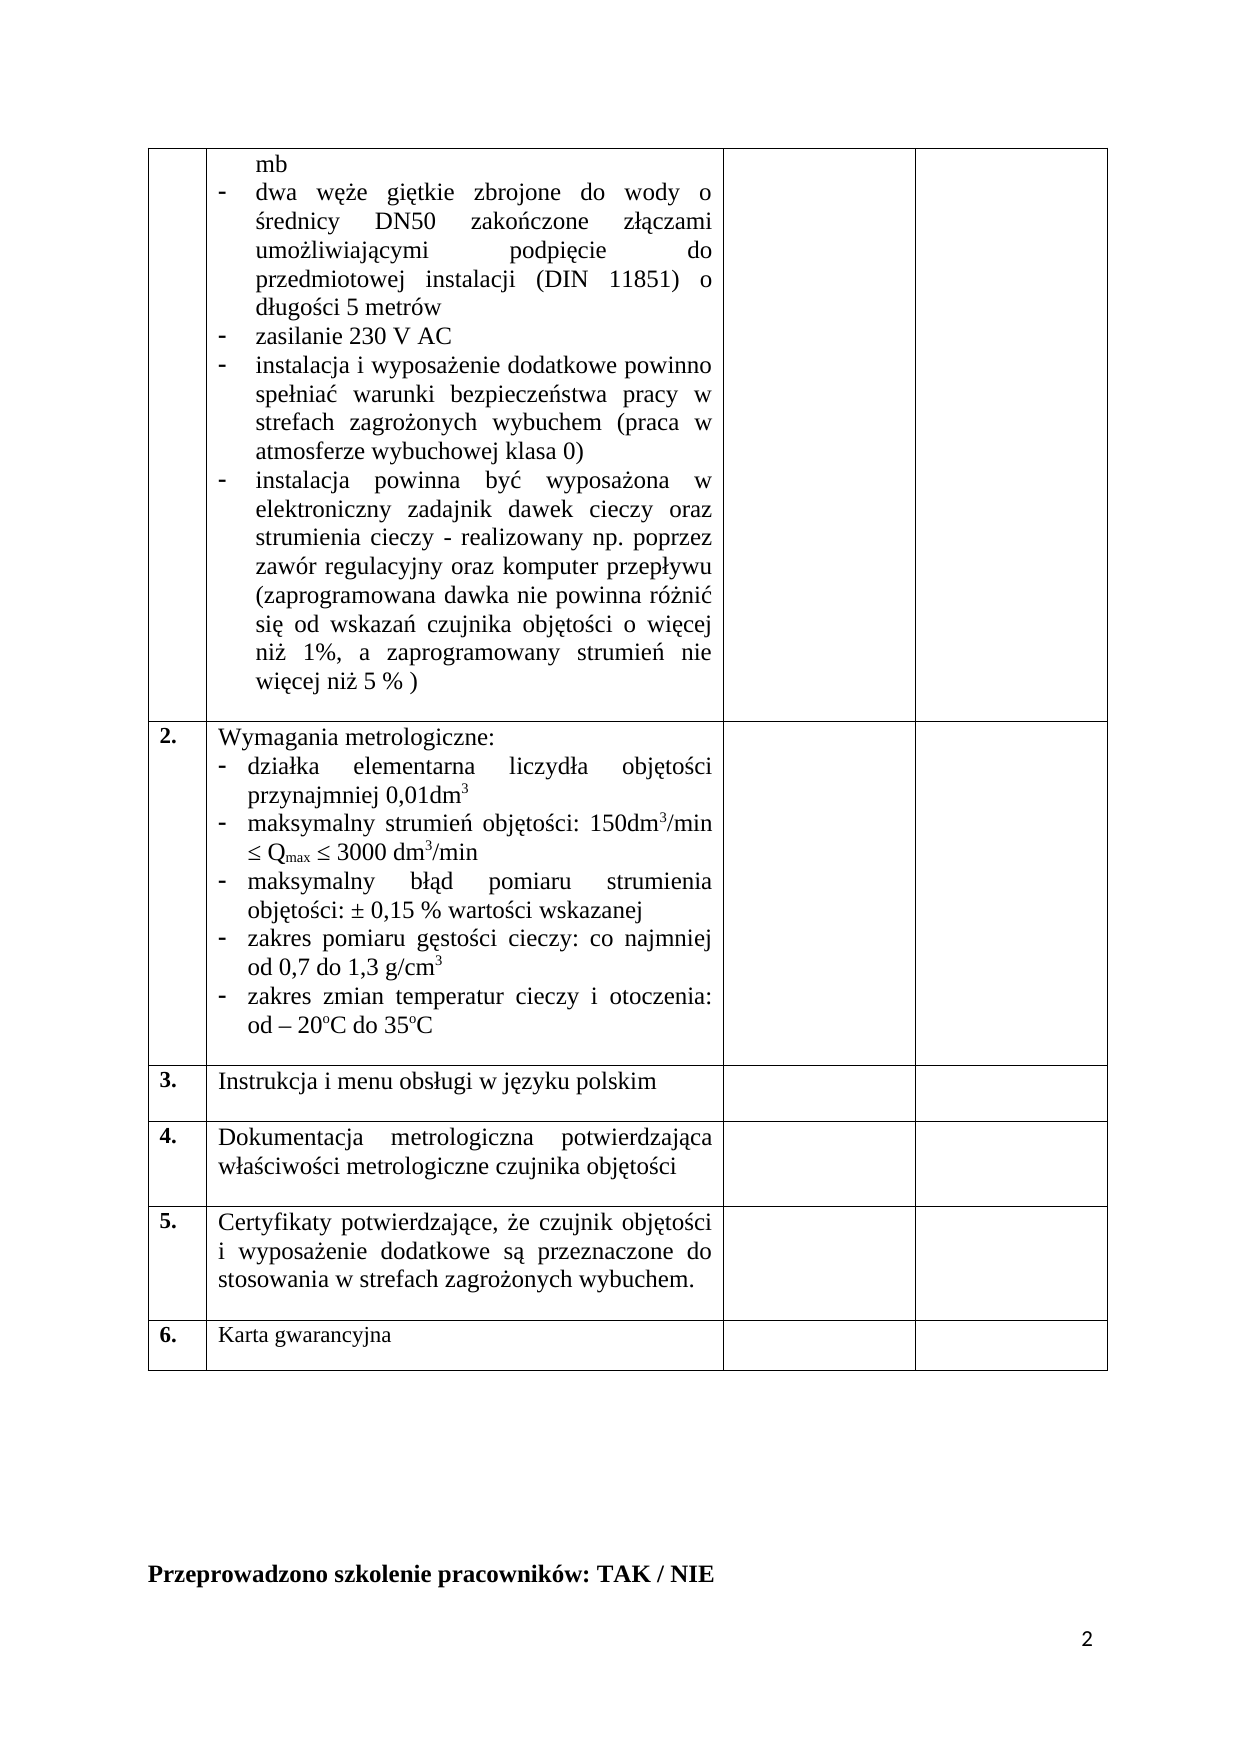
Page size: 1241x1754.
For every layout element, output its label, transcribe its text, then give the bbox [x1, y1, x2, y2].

table_cell [724, 1321, 915, 1369]
table_cell [916, 1321, 1107, 1369]
table_cell 5. [149, 1207, 206, 1319]
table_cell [207, 149, 723, 721]
table_cell Certyfikaty potwierdzające, że czujnik objętości i wyposażenie dodatkowe są przeznaczone do stosowania w strefach zagrożonych wybuchem. [207, 1207, 723, 1319]
table_cell [916, 1122, 1107, 1206]
table_cell Instrukcja i menu obsługi w języku polskim [207, 1066, 723, 1121]
table_cell Dokumentacja metrologiczna potwierdzająca właściwości metrologiczne czujnika objętości [207, 1122, 723, 1206]
table_cell [916, 1207, 1107, 1319]
text Przeprowadzono szkolenie pracowników: TAK / NIE [148, 1559, 1093, 1588]
table_cell 4. [149, 1122, 206, 1206]
table_cell 3. [149, 1066, 206, 1121]
table_cell 2. [149, 722, 206, 1065]
table_cell [724, 149, 915, 721]
table_cell 6. [149, 1321, 206, 1369]
table_cell [916, 149, 1107, 721]
table_cell [916, 722, 1107, 1065]
table_cell [916, 1066, 1107, 1121]
table_cell [724, 1122, 915, 1206]
table_cell [724, 1066, 915, 1121]
table_cell Karta gwarancyjna [207, 1321, 723, 1369]
table_cell 1. [149, 149, 206, 721]
table_cell Wymagania metrologiczne: działka elementarna liczydła objętości przynajmniej 0,01dm3 maksymalny strumień objętości: 150dm3/min ≤ Qmax ≤ 3000 dm3/min maksymalny błąd pomiaru strumienia objętości: ± 0,15 % wartości wskazanej zakres pomiaru gęstości cieczy: co najmniej od 0,7 do 1,3 g/cm3 zakres zmian temperatur cieczy i otoczenia: od – 20oC do 35oC [207, 722, 723, 1065]
table_cell [724, 722, 915, 1065]
table_cell [724, 1207, 915, 1319]
